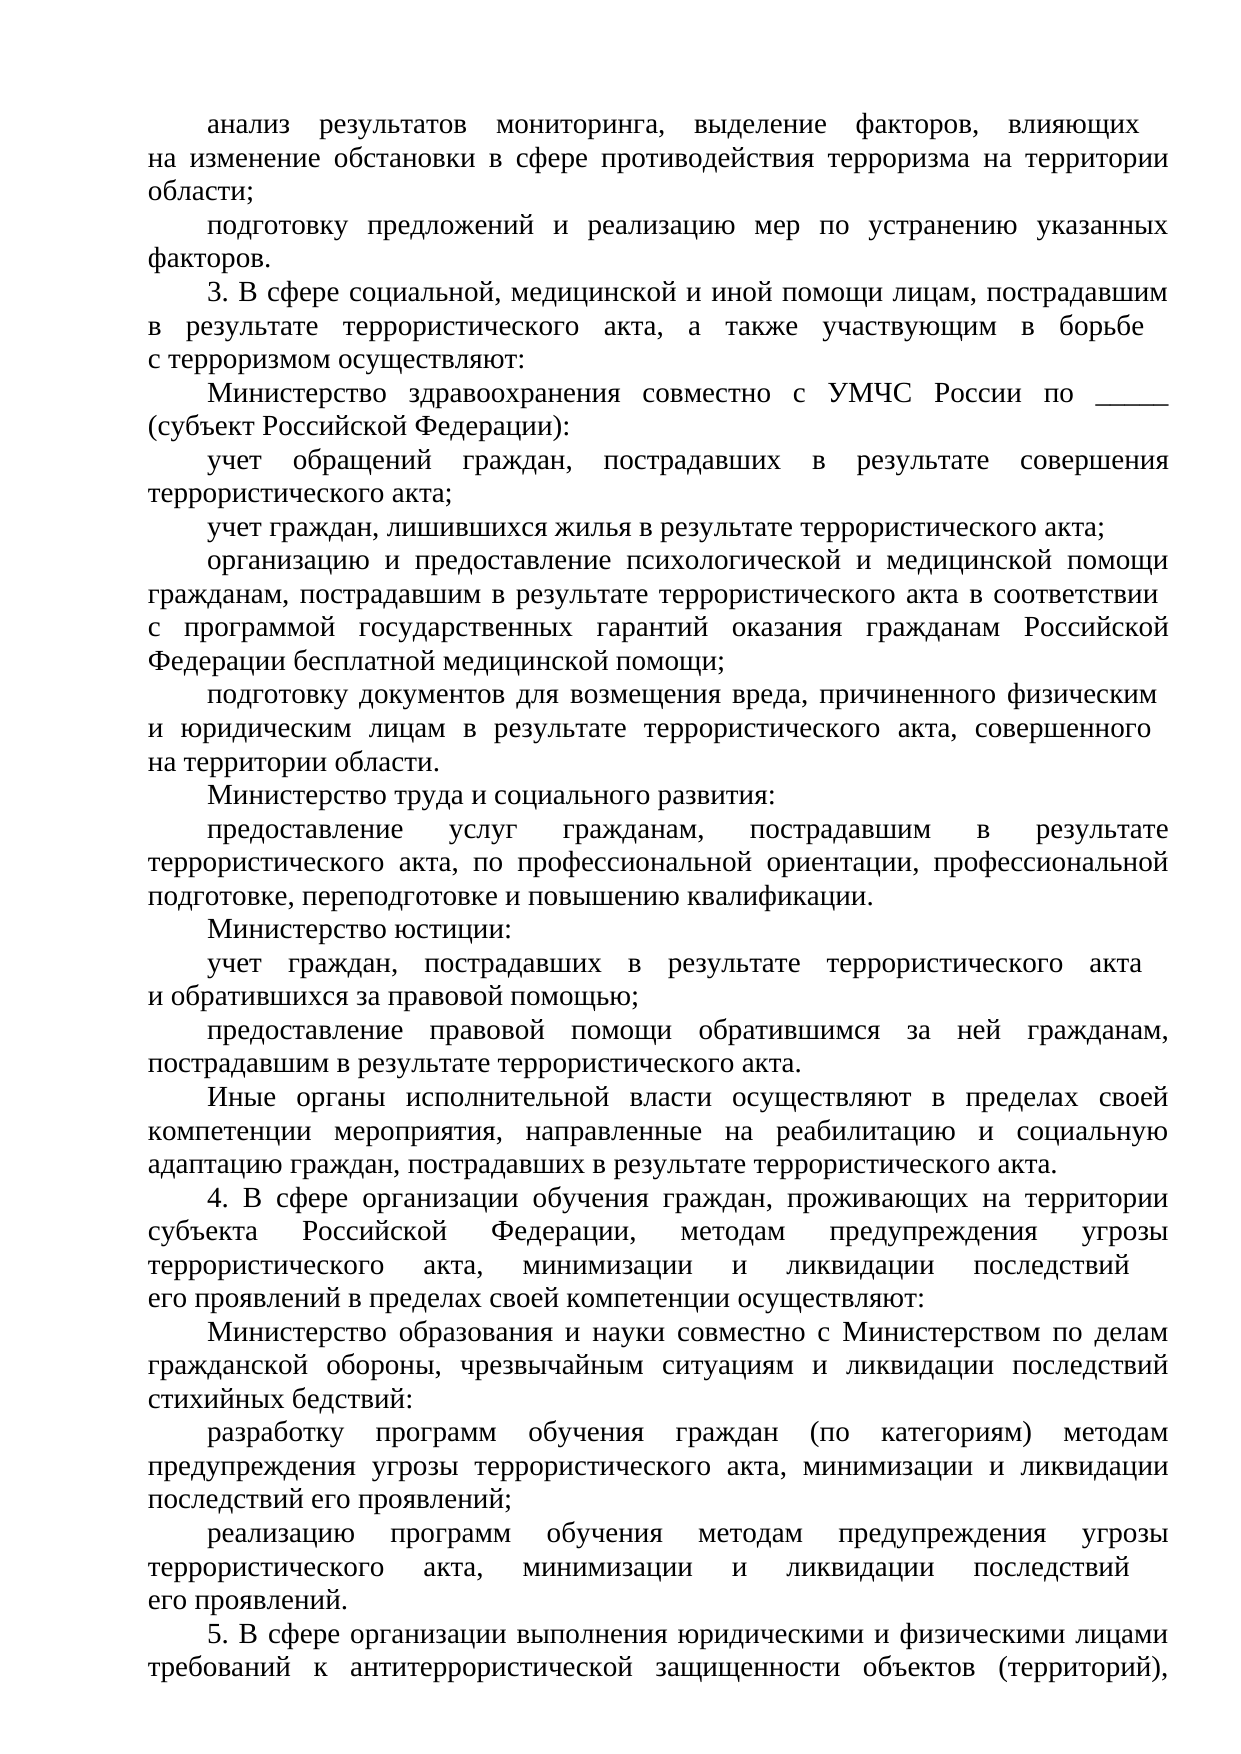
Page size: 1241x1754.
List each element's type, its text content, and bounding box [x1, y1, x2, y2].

text разработку программ обучения граждан (по категориям) методам предупреждения угрозы террористического акта, минимизации и ликвидации последствий его проявлений; [148, 1414, 1169, 1515]
text реализацию программ обучения методам предупреждения угрозы террористического акта, минимизации и ликвидации последствий его проявлений. [148, 1515, 1169, 1616]
text организацию и предоставление психологической и медицинской помощи гражданам, пострадавшим в результате террористического акта в соответствии с программой государственных гарантий оказания гражданам Российской Федерации бесплатной медицинской помощи; [148, 542, 1169, 677]
text анализ результатов мониторинга, выделение факторов, влияющих на изменение обстановки в сфере противодействия терроризма на территории области; [148, 106, 1169, 207]
text Министерство юстиции: [148, 911, 1169, 945]
text подготовку предложений и реализацию мер по устранению указанных факторов. [148, 207, 1169, 274]
text 4. В сфере организации обучения граждан, проживающих на территории субъекта Российской Федерации, методам предупреждения угрозы террористического акта, минимизации и ликвидации последствий его проявлений в пределах своей компетенции осуществляют: [148, 1180, 1169, 1314]
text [148, 1616, 1169, 1683]
text учет граждан, лишившихся жилья в результате террористического акта; [148, 509, 1169, 542]
text подготовку документов для возмещения вреда, причиненного физическим и юридическим лицам в результате террористического акта, совершенного на территории области. [148, 677, 1169, 777]
text Иные органы исполнительной власти осуществляют в пределах своей компетенции мероприятия, направленные на реабилитацию и социальную адаптацию граждан, пострадавших в результате террористического акта. [148, 1079, 1169, 1180]
text Министерство здравоохранения совместно с УМЧС России по _____ (субъект Российской Федерации): [148, 375, 1169, 442]
text предоставление правовой помощи обратившимся за ней гражданам, пострадавшим в результате террористического акта. [148, 1012, 1169, 1079]
text предоставление услуг гражданам, пострадавшим в результате террористического акта, по профессиональной ориентации, профессиональной подготовке, переподготовке и повышению квалификации. [148, 811, 1169, 911]
text Министерство образования и науки совместно с Министерством по делам гражданской обороны, чрезвычайным ситуациям и ликвидации последствий стихийных бедствий: [148, 1314, 1169, 1414]
text учет граждан, пострадавших в результате террористического акта и обратившихся за правовой помощью; [148, 945, 1169, 1012]
text учет обращений граждан, пострадавших в результате совершения террористического акта; [148, 442, 1169, 509]
text 3. В сфере социальной, медицинской и иной помощи лицам, пострадавшим в результате террористического акта, а также участвующим в борьбе с терроризмом осуществляют: [148, 274, 1169, 375]
text Министерство труда и социального развития: [148, 777, 1169, 811]
